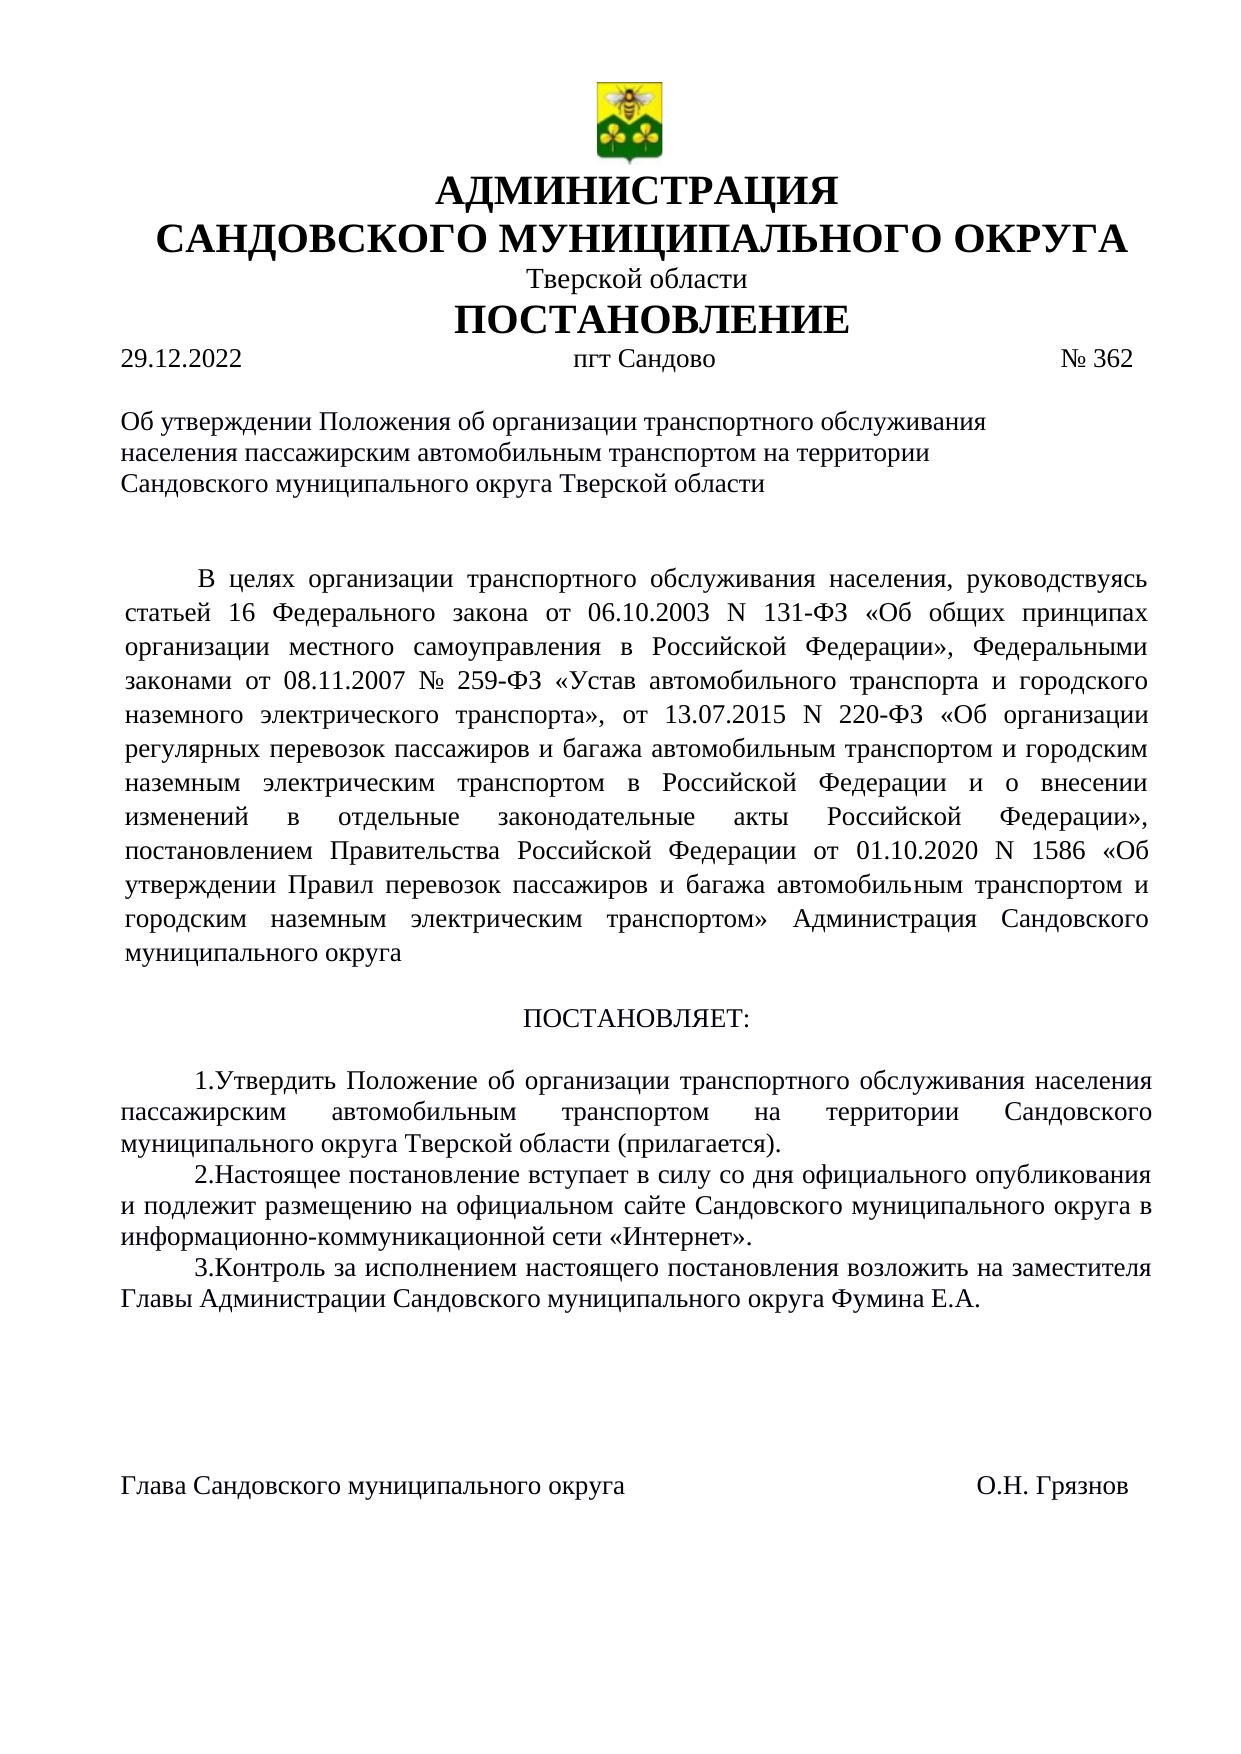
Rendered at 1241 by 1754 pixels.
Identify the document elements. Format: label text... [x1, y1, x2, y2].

list 1.Утвердить Положение об организации транспортного обслуживания населения пассажирским автомобильным транспортом на территории Сандовского муниципального округа Тверской области (прилагается). [120, 1064, 1153, 1158]
subtitle АДМИНИСТРАЦИЯ [120, 165, 1153, 213]
text В целях организации транспортного обслуживания населения, руководствуясь статьей 16 Федерального закона от 06.10.2003 N 131-ФЗ «Об общих принципах организации местного самоуправления в Российской Федерации», Федеральными законами от 08.11.2007 № 259-ФЗ «Устав автомобильного транспорта и городского наземного электрического транспорта», от 13.07.2015 N 220-ФЗ «Об организации регулярных перевозок пассажиров и багажа автомобильным транспортом и городским наземным электрическим транспортом в Российской Федерации и о внесении изменений в отдельные законодательные акты Российской Федерации», постановлением Правительства Российской Федерации от 01.10.2020 N 1586 «Об утверждении Правил перевозок пассажиров и багажа автомобильным транспортом и городским наземным электрическим транспортом» Администрация Сандовского муниципального округа [124, 561, 1149, 968]
subtitle 29.12.2022 пгт Сандово № 362 [120, 343, 1153, 374]
text населения пассажирским автомобильным транспортом на территории [120, 436, 1153, 467]
text Глава Сандовского муниципального округа О.Н. Грязнов [120, 1469, 1153, 1500]
list 3.Контроль за исполнением настоящего постановления возложить на заместителя Главы Администрации Сандовского муниципального округа Фумина Е.А. [120, 1251, 1153, 1313]
list 2.Настоящее постановление вступает в силу со дня официального опубликования и подлежит размещению на официальном сайте Сандовского муниципального округа в информационно-коммуникационной сети «Интернет». [120, 1158, 1153, 1251]
text Об утверждении Положения об организации транспортного обслуживания [120, 405, 1153, 436]
picture [596, 82, 663, 165]
text Сандовского муниципального округа Тверской области [120, 467, 1153, 498]
text ПОСТАНОВЛЯЕТ: [120, 1002, 1153, 1033]
subtitle ПОСТАНОВЛЕНИЕ [120, 295, 1153, 343]
subtitle САНДОВСКОГО МУНИЦИПАЛЬНОГО ОКРУГА [120, 213, 1153, 261]
subtitle Тверской области [120, 261, 1153, 295]
